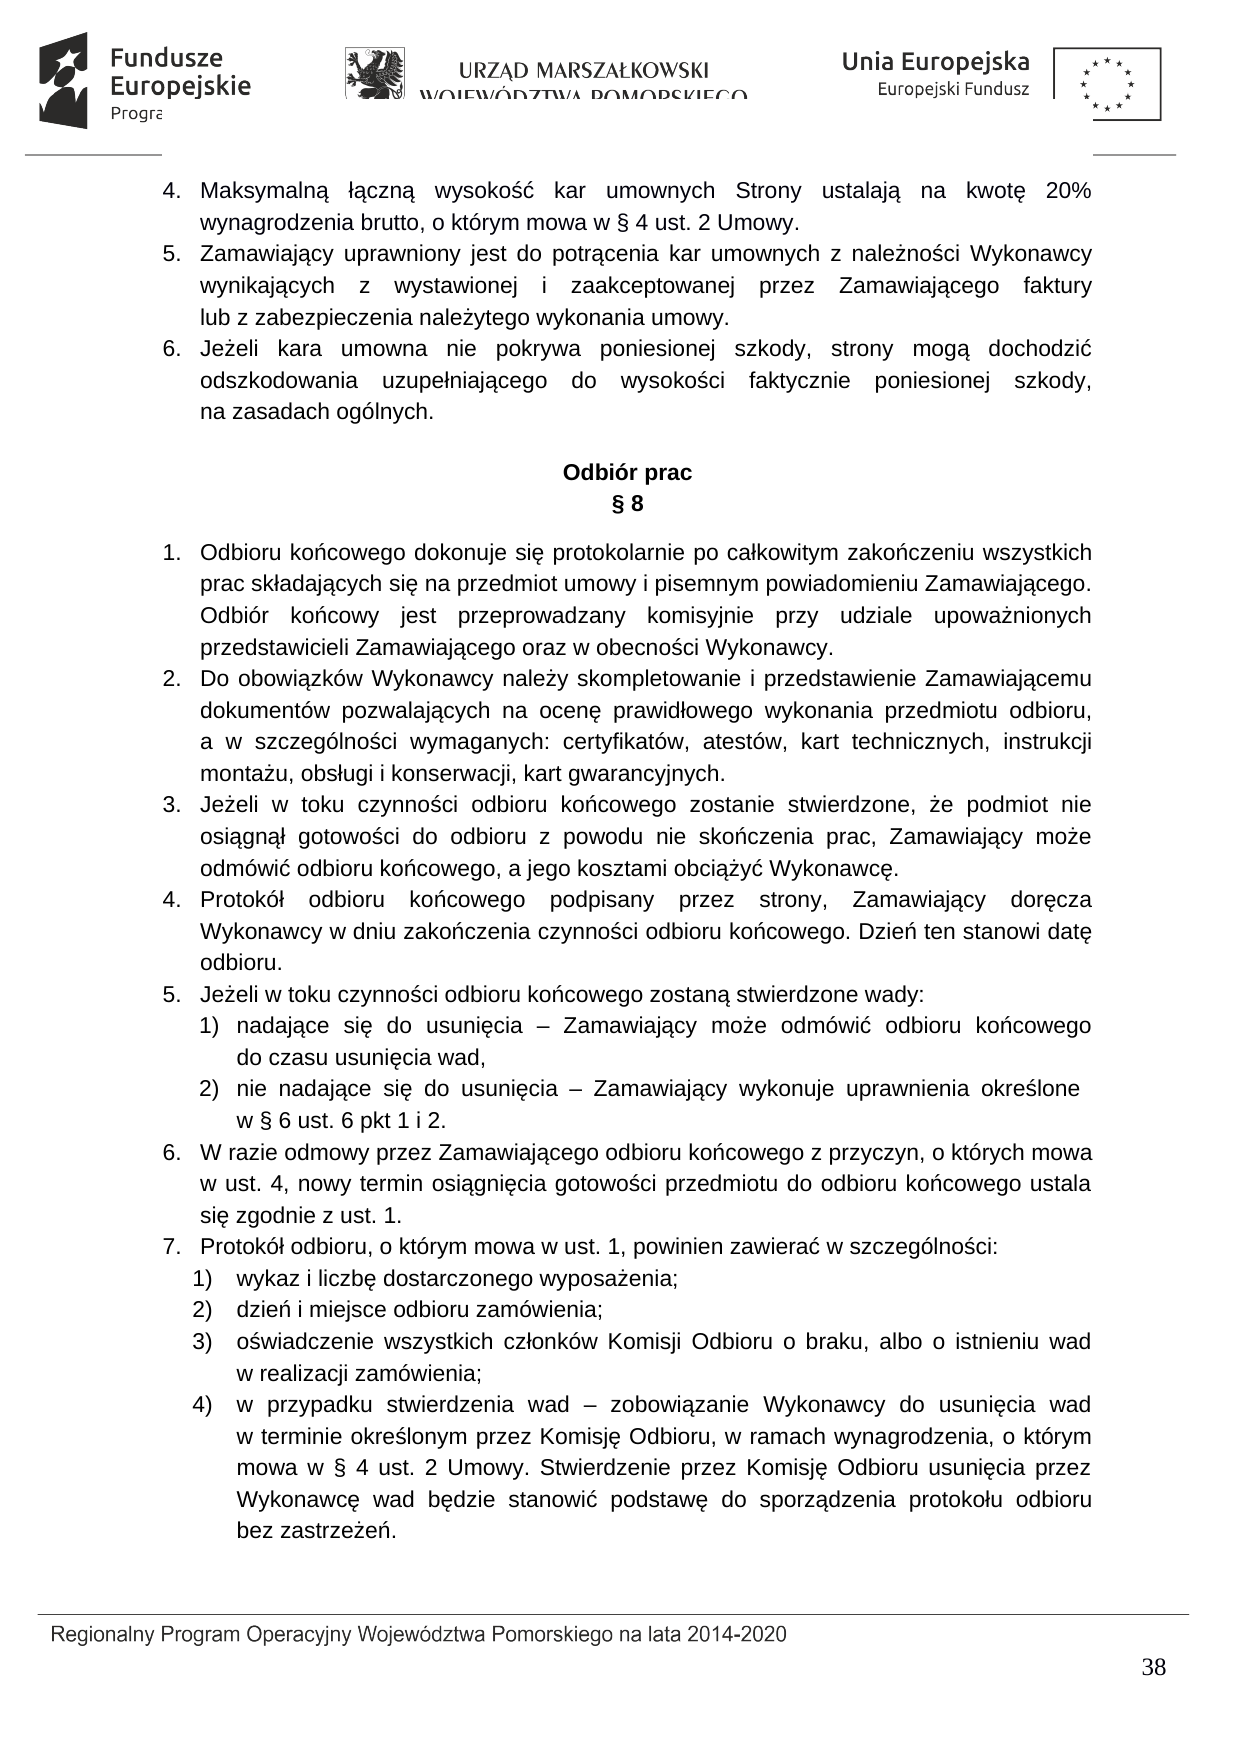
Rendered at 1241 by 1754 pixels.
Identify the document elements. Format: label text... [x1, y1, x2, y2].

list Zamawiający uprawniony jest do potrącenia kar umownych z należności Wykonawcy wynikających z wystawionej i zaakceptowanej przez Zamawiającego faktury lub z zabezpieczenia należytego wykonania umowy. [162, 240, 1093, 330]
list W razie odmowy przez Zamawiającego odbioru końcowego z przyczyn, o których mowa w ust. 4, nowy termin osiągnięcia gotowości przedmiotu do odbioru końcowego ustala się zgodnie z ust. 1. [162, 1138, 1093, 1228]
text Odbiór prac [162, 458, 1093, 485]
list dzień i miejsce odbioru zamówienia; [192, 1296, 1093, 1323]
picture [24, 32, 1177, 156]
list Jeżeli w toku czynności odbioru końcowego zostaną stwierdzone wady: [162, 981, 1093, 1007]
text § 8 [162, 490, 1093, 516]
picture [37, 1614, 1190, 1646]
list Jeżeli w toku czynności odbioru końcowego zostanie stwierdzone, że podmiot nie osiągnął gotowości do odbioru z powodu nie skończenia prac, Zamawiający może odmówić odbioru końcowego, a jego kosztami obciążyć Wykonawcę. [162, 791, 1093, 881]
list Jeżeli kara umowna nie pokrywa poniesionej szkody, strony mogą dochodzić odszkodowania uzupełniającego do wysokości faktycznie poniesionej szkody, na zasadach ogólnych. [162, 335, 1093, 424]
list nie nadające się do usunięcia – Zamawiający wykonuje uprawnienia określone w § 6 ust. 6 pkt 1 i 2. [199, 1075, 1093, 1133]
list Protokół odbioru końcowego podpisany przez strony, Zamawiający doręcza Wykonawcy w dniu zakończenia czynności odbioru końcowego. Dzień ten stanowi datę odbioru. [162, 886, 1093, 976]
list wykaz i liczbę dostarczonego wyposażenia; [192, 1265, 1093, 1291]
list Odbioru końcowego dokonuje się protokolarnie po całkowitym zakończeniu wszystkich prac składających się na przedmiot umowy i pisemnym powiadomieniu Zamawiającego. Odbiór końcowy jest przeprowadzany komisyjnie przy udziale upoważnionych przedstawicieli Zamawiającego oraz w obecności Wykonawcy. [162, 539, 1093, 660]
list Do obowiązków Wykonawcy należy skompletowanie i przedstawienie Zamawiającemu dokumentów pozwalających na ocenę prawidłowego wykonania przedmiotu odbioru, a w szczególności wymaganych: certyfikatów, atestów, kart technicznych, instrukcji montażu, obsługi i konserwacji, kart gwarancyjnych. [162, 665, 1093, 786]
list nadające się do usunięcia – Zamawiający może odmówić odbioru końcowego do czasu usunięcia wad, [199, 1012, 1093, 1070]
list oświadczenie wszystkich członków Komisji Odbioru o braku, albo o istnieniu wad w realizacji zamówienia; [192, 1328, 1093, 1386]
list w przypadku stwierdzenia wad – zobowiązanie Wykonawcy do usunięcia wad w terminie określonym przez Komisję Odbioru, w ramach wynagrodzenia, o którym mowa w § 4 ust. 2 Umowy. Stwierdzenie przez Komisję Odbioru usunięcia przez Wykonawcę wad będzie stanowić podstawę do sporządzenia protokołu odbioru bez zastrzeżeń. [192, 1391, 1093, 1544]
list Protokół odbioru, o którym mowa w ust. 1, powinien zawierać w szczególności: [162, 1233, 1093, 1259]
list Maksymalną łączną wysokość kar umownych Strony ustalają na kwotę 20% wynagrodzenia brutto, o którym mowa w § 4 ust. 2 Umowy. [162, 177, 1093, 235]
